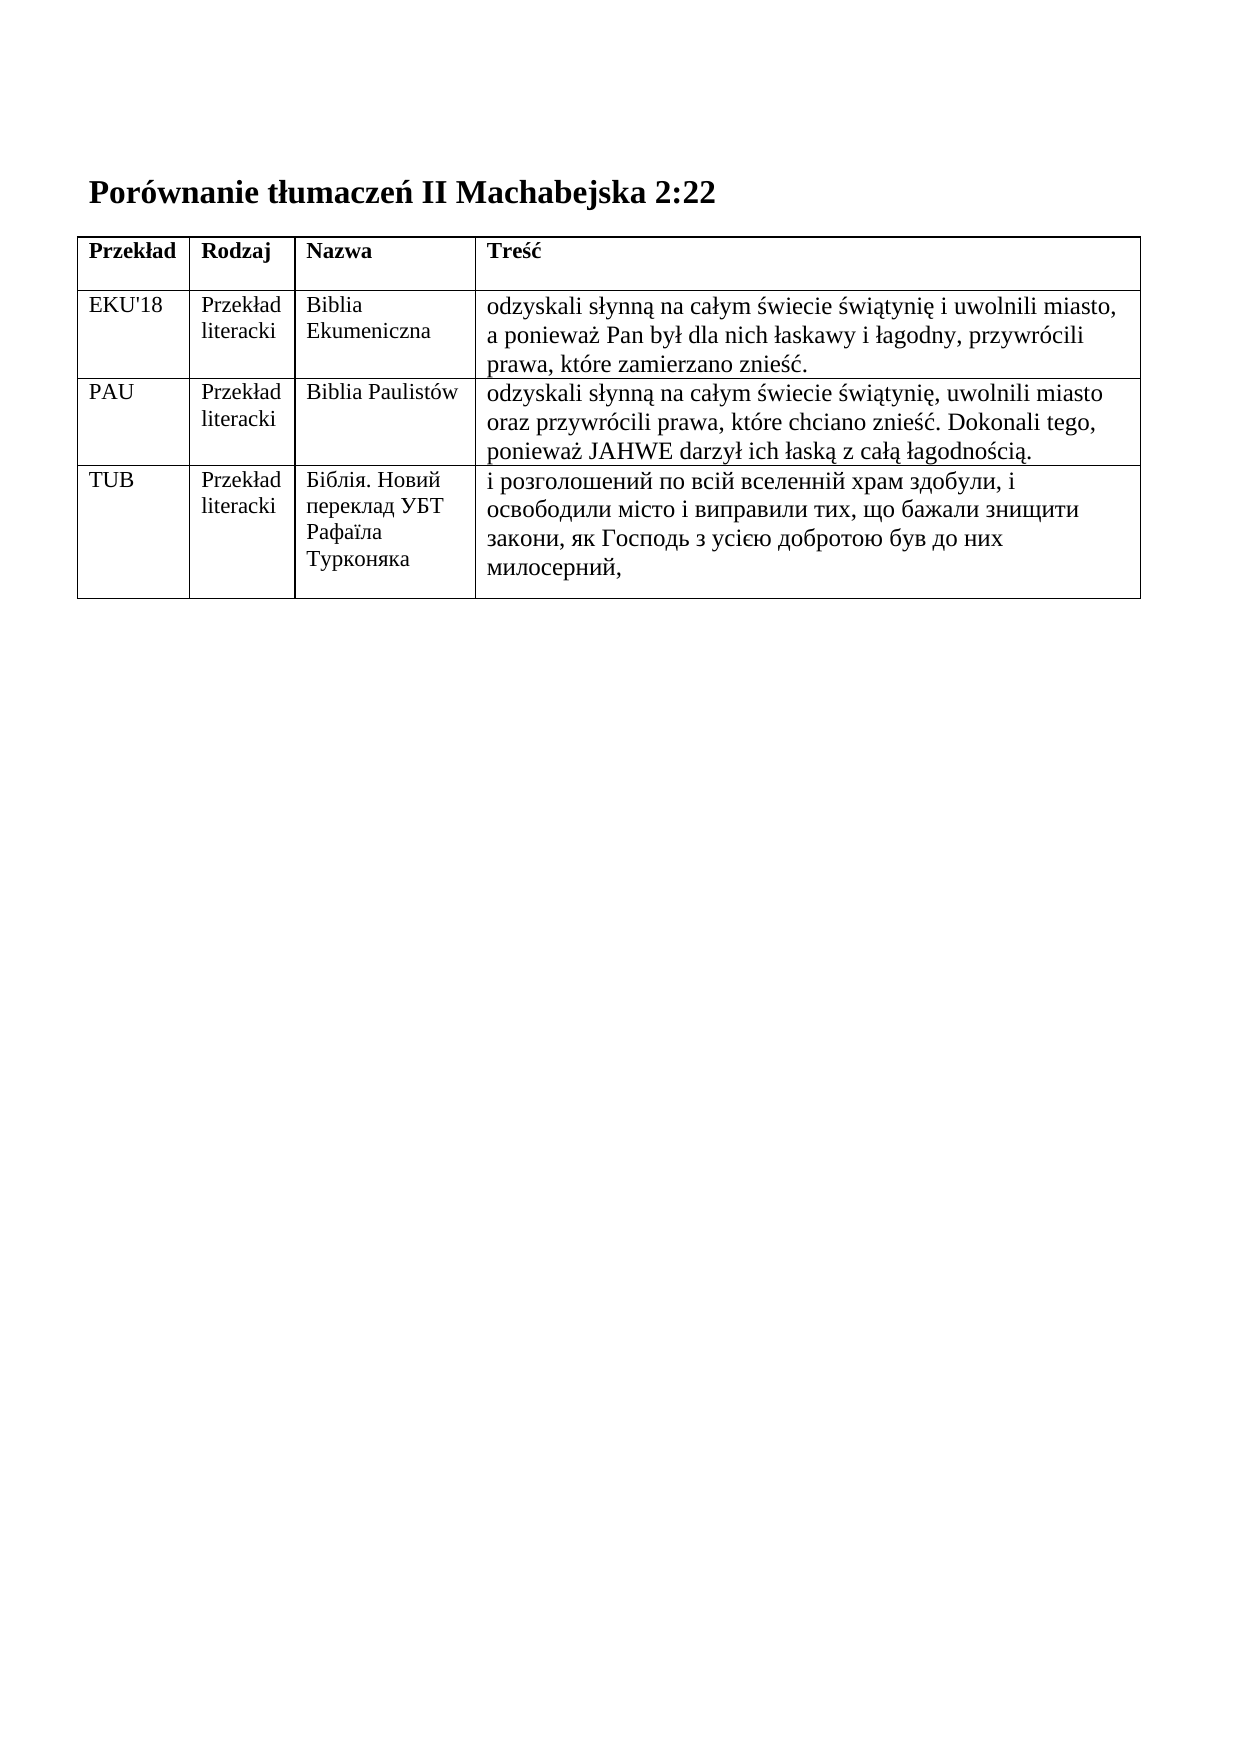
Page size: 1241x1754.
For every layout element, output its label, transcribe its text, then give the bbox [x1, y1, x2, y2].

table_cell Biblia Ekumeniczna [296, 291, 475, 377]
table_header Treść [476, 238, 1140, 290]
table_cell Przekład literacki [190, 291, 294, 377]
table_cell TUB [78, 466, 189, 597]
table_cell PAU [78, 379, 189, 465]
table_cell Przekład literacki [190, 466, 294, 597]
table_cell Przekład literacki [190, 379, 294, 465]
text Porównanie tłumaczeń II Machabejska 2:22 [88, 173, 1152, 211]
table_header Nazwa [296, 238, 475, 290]
table_header Rodzaj [190, 238, 294, 290]
table_cell і розголошений по всій вселенній храм здобули, і освободили місто і виправили тих, що бажали знищити закони, як Господь з усією добротою був до них милосерний, [476, 466, 1140, 597]
table_cell EKU'18 [78, 291, 189, 377]
table_cell Біблія. Новий переклад УБТ Рафаїла Турконяка [296, 466, 475, 597]
table_cell odzyskali słynną na całym świecie świątynię i uwolnili miasto, a ponieważ Pan był dla nich łaskawy i łagodny, przywrócili prawa, które zamierzano znieść. [476, 291, 1140, 377]
table_header Przekład [78, 238, 189, 290]
table_cell Biblia Paulistów [296, 379, 475, 465]
table_cell odzyskali słynną na całym świecie świątynię, uwolnili miasto oraz przywrócili prawa, które chciano znieść. Dokonali tego, ponieważ JAHWE darzył ich łaską z całą łagodnością. [476, 379, 1140, 465]
